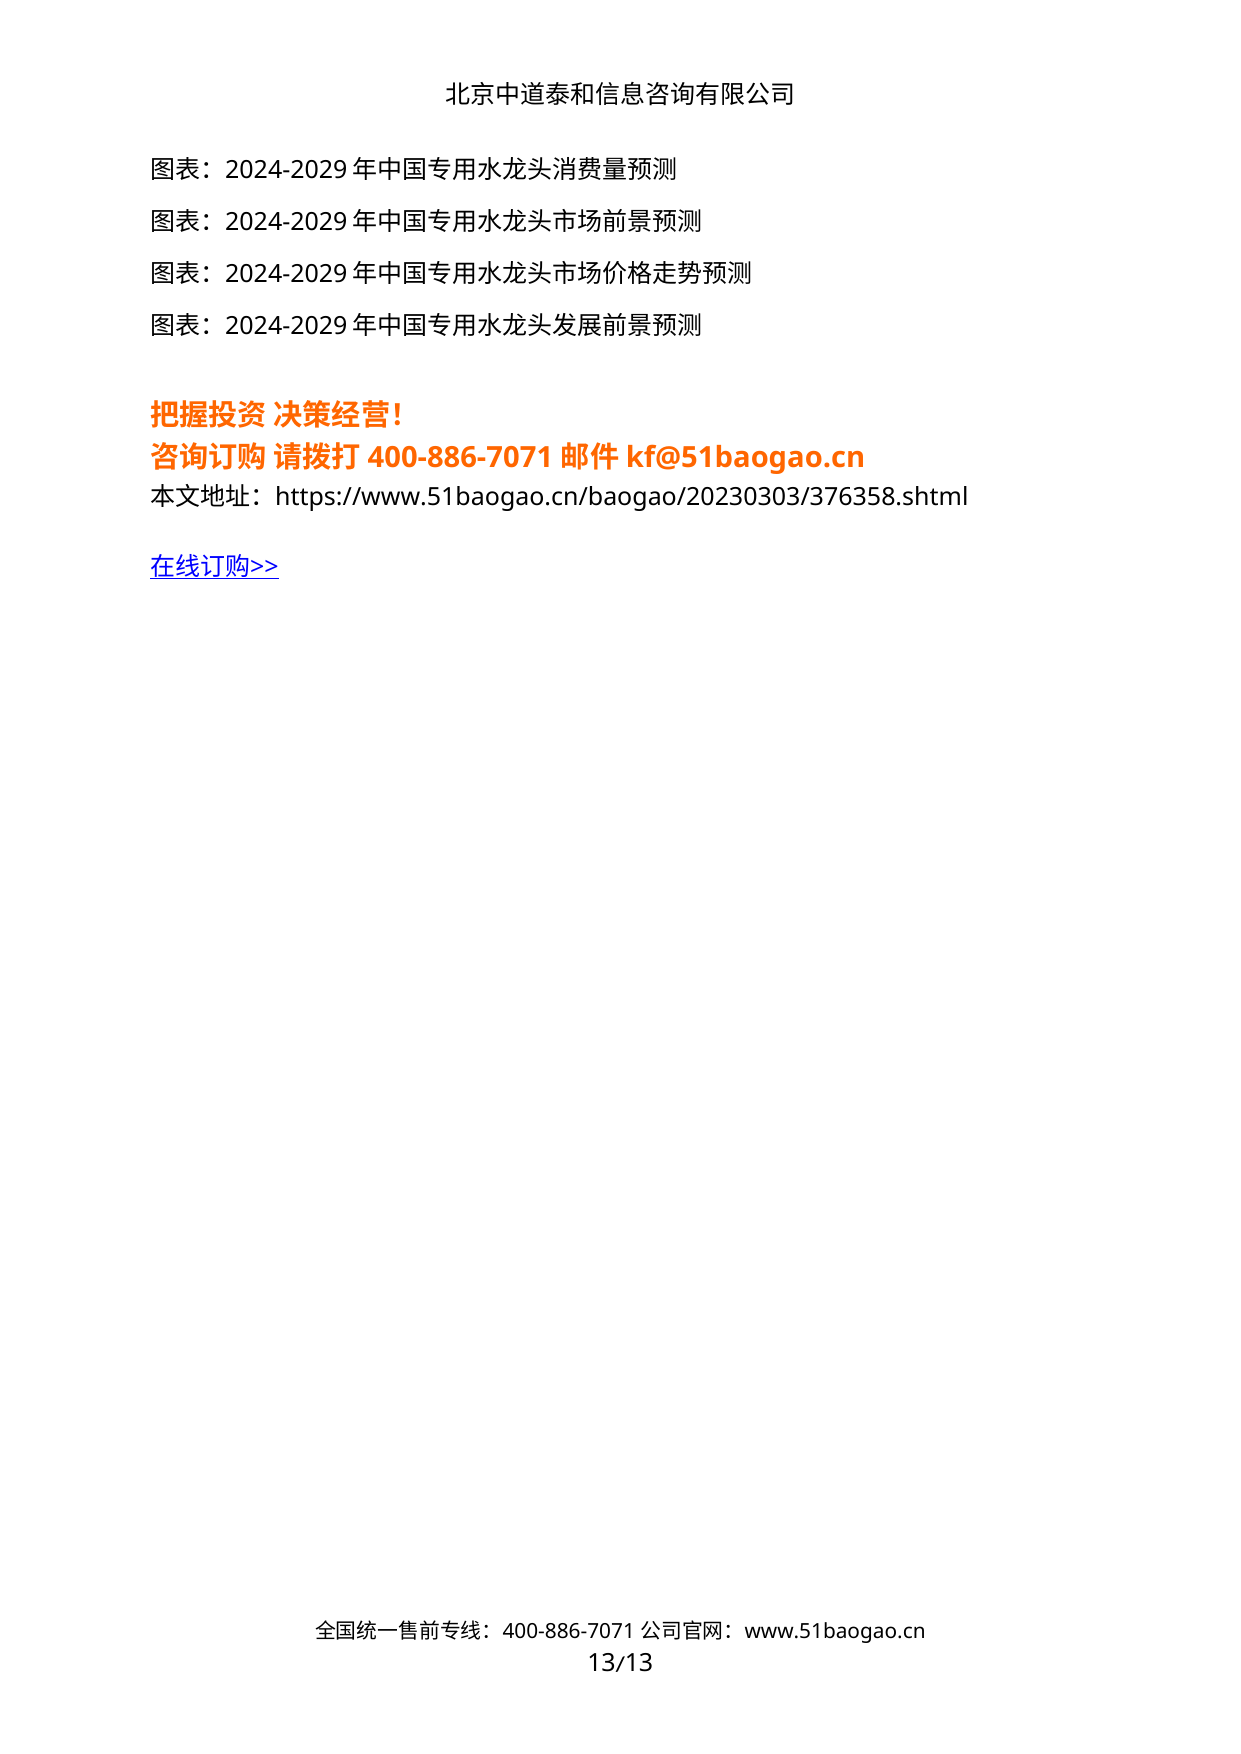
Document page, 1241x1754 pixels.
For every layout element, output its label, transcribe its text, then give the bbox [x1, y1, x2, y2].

text 图表：2024-2029年中国专用水龙头发展前景预测 [150, 306, 1090, 342]
text 图表：2024-2029年中国专用水龙头市场前景预测 [150, 202, 1090, 238]
text 图表：2024-2029年中国专用水龙头市场价格走势预测 [150, 254, 1090, 290]
text 把握投资 决策经营！咨询订购 请拨打 400-886-7071 邮件 kf@51baogao.cn本文地址：https://www.51baogao.cn/baogao/20230303/376358.shtml [150, 357, 1090, 512]
text 在线订购>> [150, 512, 1090, 583]
text 图表：2024-2029年中国专用水龙头消费量预测 [150, 150, 1090, 186]
